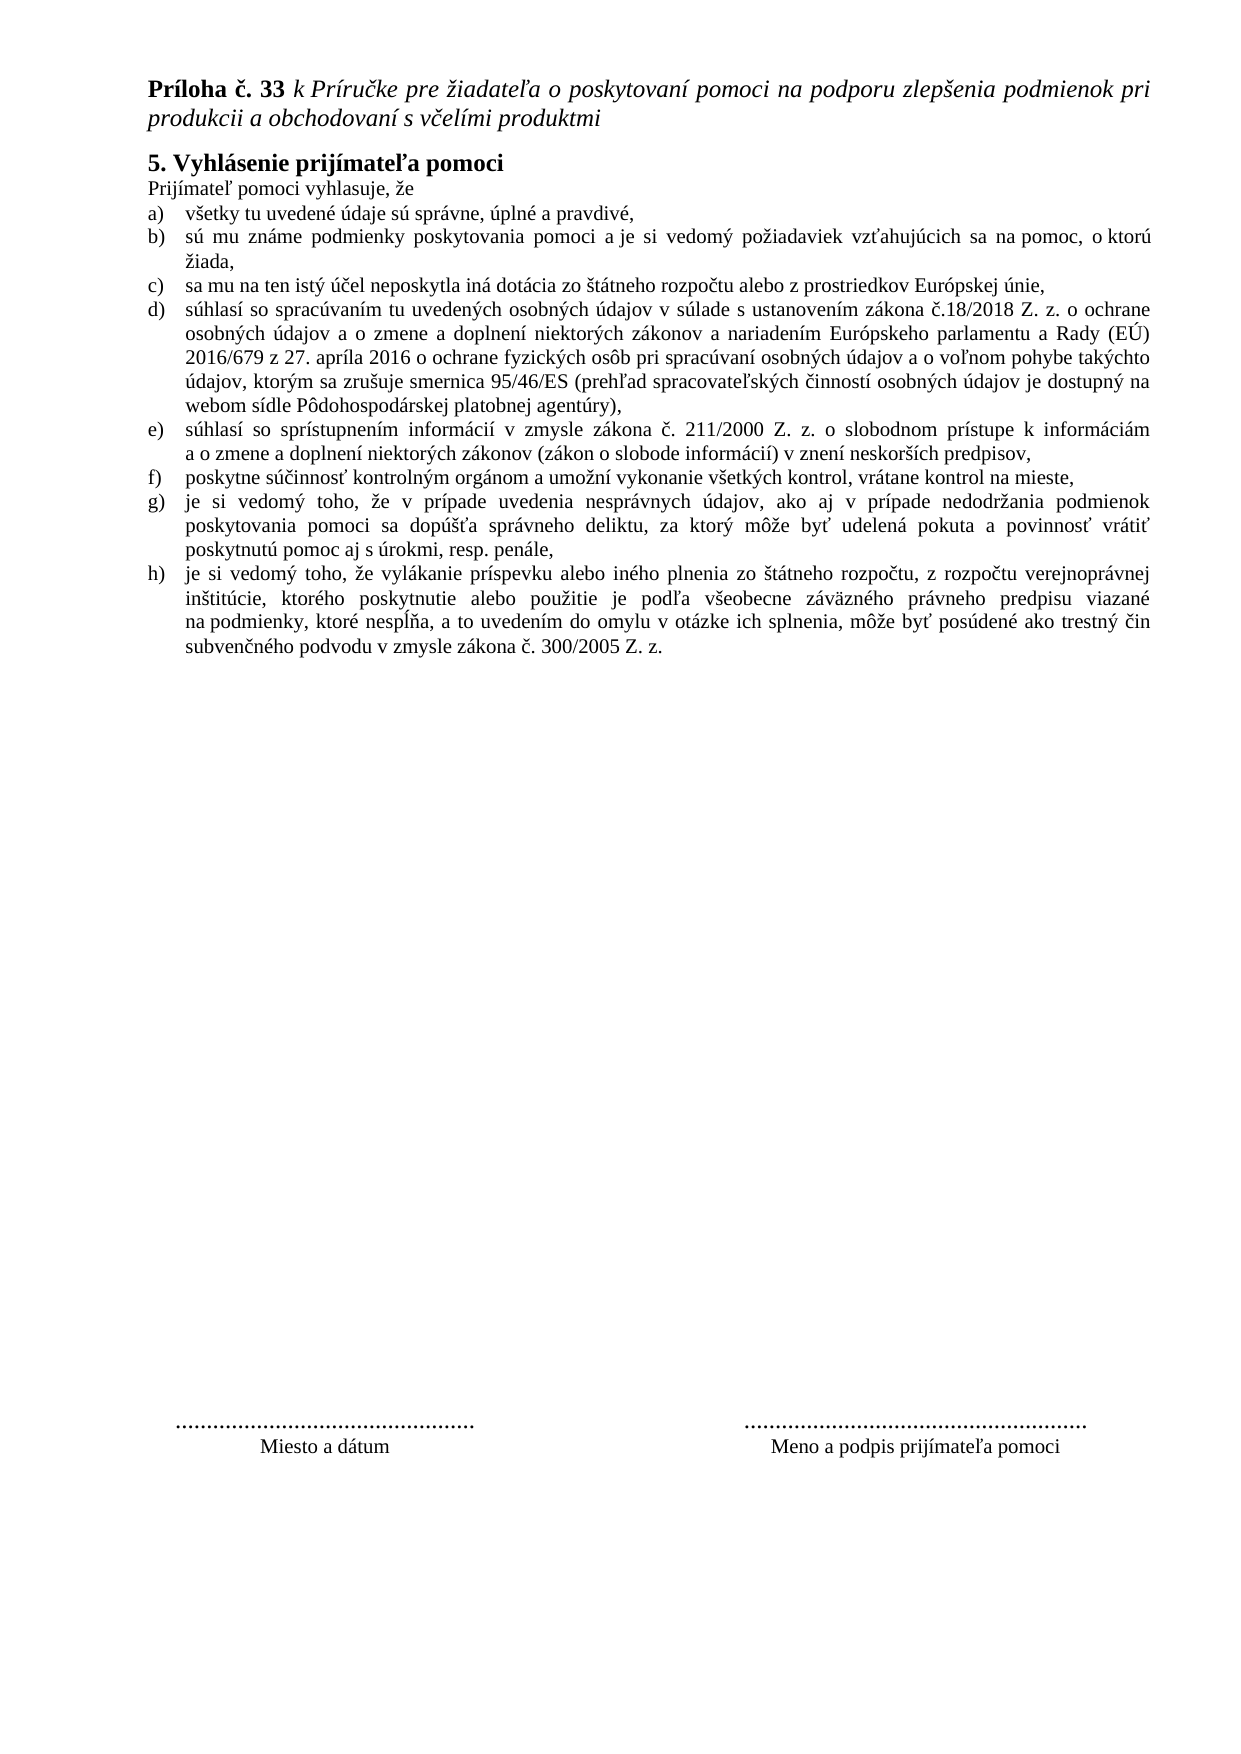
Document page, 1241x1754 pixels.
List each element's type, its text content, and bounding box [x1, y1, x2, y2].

text Prijímateľ pomoci vyhlasuje, že [148, 176, 1152, 200]
list je si vedomý toho, že vylákanie príspevku alebo iného plnenia zo štátneho rozpočtu, z rozpočtu verejnoprávnej inštitúcie, ktorého poskytnutie alebo použitie je podľa všeobecne záväzného právneho predpisu viazané na podmienky, ktoré nespĺňa, a to uvedením do omylu v otázke ich splnenia, môže byť posúdené ako trestný čin subvenčného podvodu v zmysle zákona č. 300/2005 Z. z. [148, 561, 1152, 658]
list súhlasí so spracúvaním tu uvedených osobných údajov v súlade s ustanovením zákona č.18/2018 Z. z. o ochrane osobných údajov a o zmene a doplnení niektorých zákonov a nariadením Európskeho parlamentu a Rady (EÚ) 2016/679 z 27. apríla 2016 o ochrane fyzických osôb pri spracúvaní osobných údajov a o voľnom pohybe takýchto údajov, ktorým sa zrušuje smernica 95/46/ES (prehľad spracovateľských činností osobných údajov je dostupný na webom sídle Pôdohospodárskej platobnej agentúry), [148, 297, 1152, 417]
list poskytne súčinnosť kontrolným orgánom a umožní vykonanie všetkých kontrol, vrátane kontrol na mieste, [148, 465, 1152, 489]
list je si vedomý toho, že v prípade uvedenia nesprávnych údajov, ako aj v prípade nedodržania podmienok poskytovania pomoci sa dopúšťa správneho deliktu, za ktorý môže byť udelená pokuta a povinnosť vrátiť poskytnutú pomoc aj s úrokmi, resp. penále, [148, 489, 1152, 561]
list sú mu známe podmienky poskytovania pomoci a je si vedomý požiadaviek vzťahujúcich sa na pomoc, o ktorú žiada, [148, 224, 1152, 273]
list súhlasí so sprístupnením informácií v zmysle zákona č. 211/2000 Z. z. o slobodnom prístupe k informáciám a o zmene a doplnení niektorých zákonov (zákon o slobode informácií) v znení neskorších predpisov, [148, 417, 1152, 465]
list všetky tu uvedené údaje sú správne, úplné a pravdivé, [148, 200, 1152, 224]
text Miesto a dátum Meno a podpis prijímateľa pomoci [148, 1434, 1152, 1458]
text ................................................ ....................................................... [148, 1405, 1152, 1434]
list sa mu na ten istý účel neposkytla iná dotácia zo štátneho rozpočtu alebo z prostriedkov Európskej únie, [148, 273, 1152, 297]
text 5. Vyhlásenie prijímateľa pomoci [148, 148, 1152, 176]
